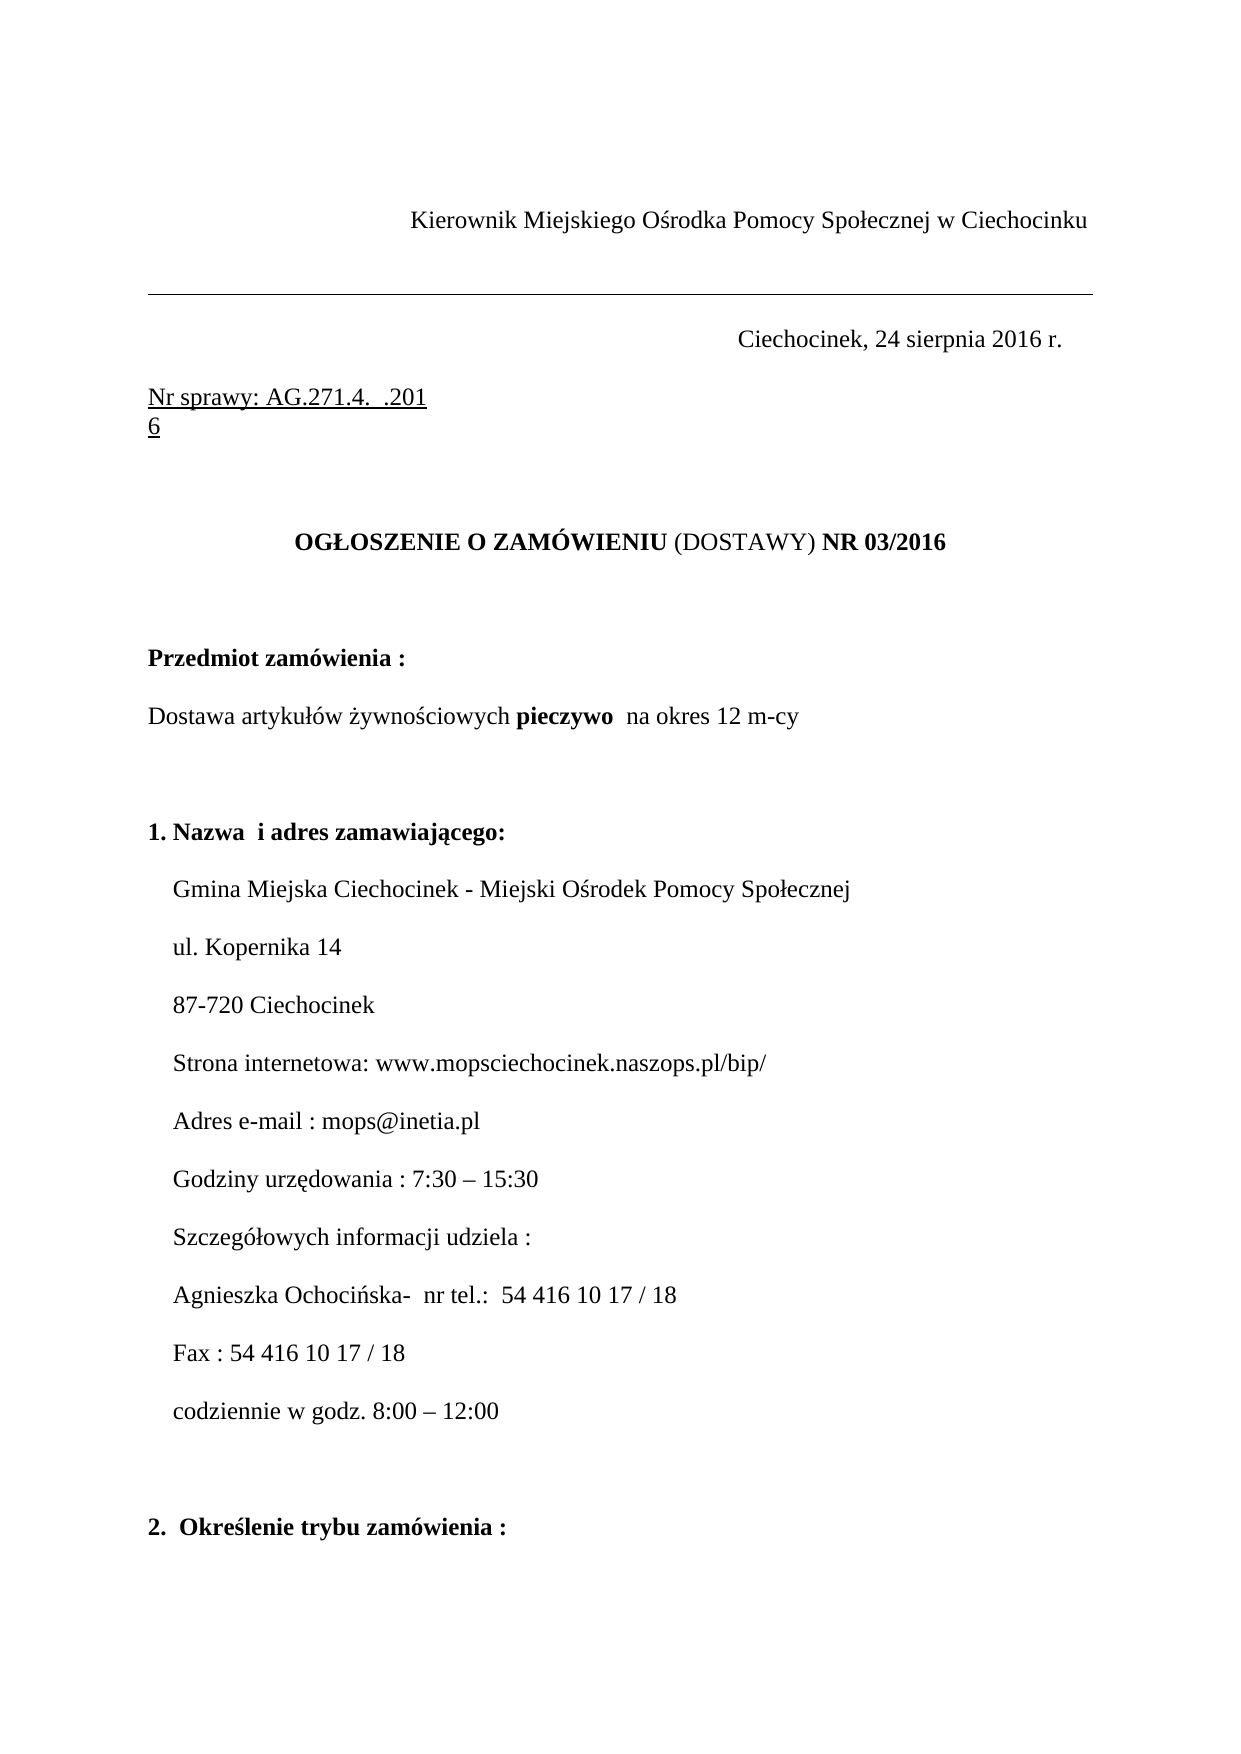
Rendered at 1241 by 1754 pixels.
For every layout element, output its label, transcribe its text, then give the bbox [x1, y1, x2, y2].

text Strona internetowa: www.mopsciechocinek.naszops.pl/bip/ [148, 1048, 1093, 1077]
text Fax : 54 416 10 17 / 18 [148, 1338, 1093, 1367]
text 1. Nazwa i adres zamawiającego: [148, 817, 1093, 845]
text Ciechocinek, 24 sierpnia 2016 r. [148, 324, 1093, 353]
text Dostawa artykułów żywnościowych pieczywo na okres 12 m-cy [148, 701, 1093, 729]
text Kierownik Miejskiego Ośrodka Pomocy Społecznej w Ciechocinku [148, 206, 1093, 234]
text Gmina Miejska Ciechocinek - Miejski Ośrodek Pomocy Społecznej [148, 874, 1093, 903]
text Nr sprawy: AG.271.4. .2016 [148, 382, 1093, 440]
text 2. Określenie trybu zamówienia : [148, 1512, 1093, 1540]
text Agnieszka Ochocińska- nr tel.: 54 416 10 17 / 18 [148, 1280, 1093, 1309]
text ul. Kopernika 14 [148, 932, 1093, 961]
text codziennie w godz. 8:00 – 12:00 [148, 1396, 1093, 1424]
text Adres e-mail : mops@inetia.pl [148, 1106, 1093, 1135]
text Szczegółowych informacji udziela : [148, 1222, 1093, 1251]
text Przedmiot zamówienia : [148, 643, 1093, 672]
text OGŁOSZENIE O ZAMÓWIENIU (DOSTAWY) NR 03/2016 [148, 527, 1093, 556]
text Godziny urzędowania : 7:30 – 15:30 [148, 1164, 1093, 1193]
text 87-720 Ciechocinek [148, 990, 1093, 1019]
